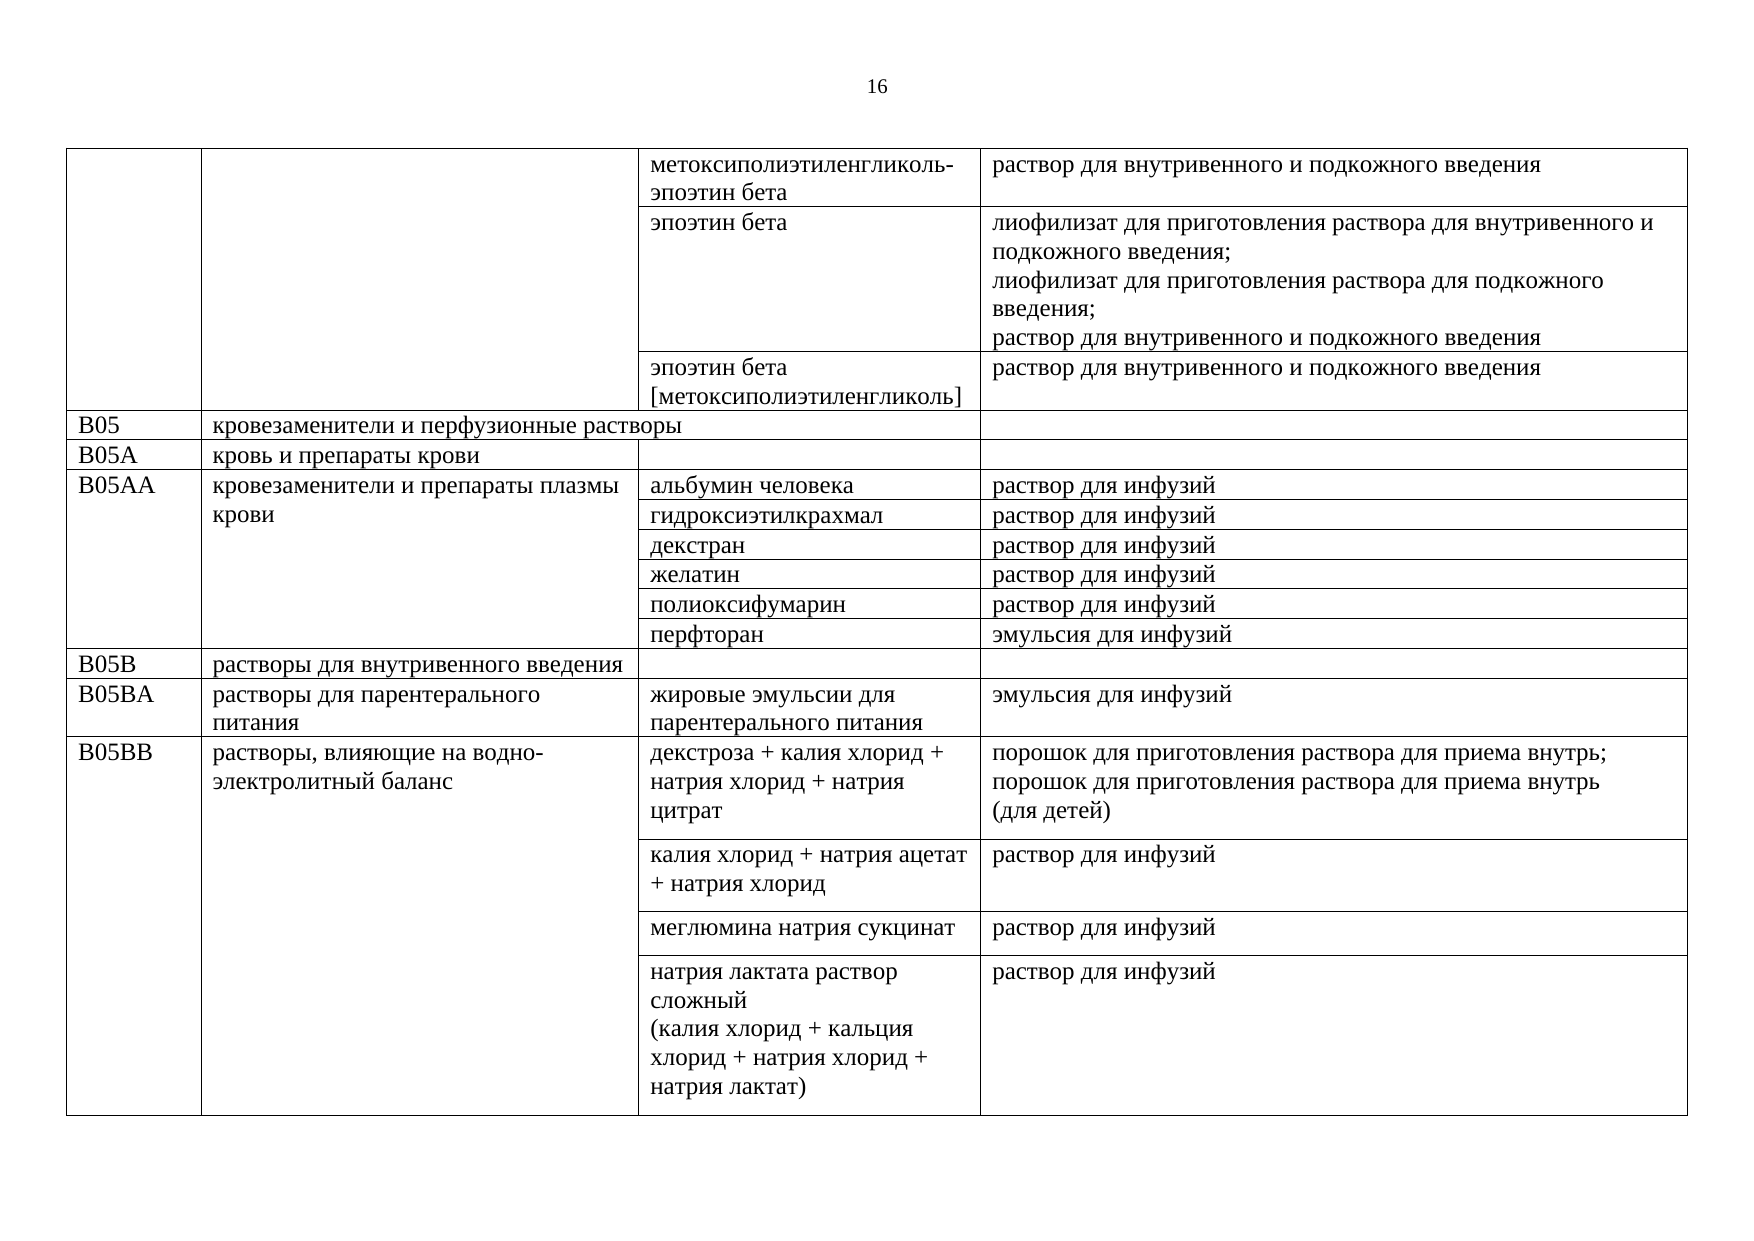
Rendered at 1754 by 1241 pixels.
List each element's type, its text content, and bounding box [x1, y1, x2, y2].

table_cell [981, 440, 1687, 469]
table_cell растворы для внутривенного введения [202, 649, 638, 678]
table_cell B05B [67, 649, 201, 678]
table_cell [639, 649, 980, 678]
table_cell альбумин человека [639, 470, 980, 499]
table_cell B05 [67, 411, 201, 439]
table_cell B05BA [67, 679, 201, 736]
table_cell кровезаменители и перфузионные растворы [202, 411, 980, 439]
table_cell желатин [639, 560, 980, 588]
table_cell меглюмина натрия сукцинат [639, 912, 980, 955]
table_cell раствор для инфузий [981, 470, 1687, 499]
table_cell [981, 411, 1687, 439]
table_cell калия хлорид + натрия ацетат + натрия хлорид [639, 840, 980, 911]
table_cell лиофилизат для приготовления раствора для внутривенного и подкожного введения; лиофилизат для приготовления раствора для подкожного введения; раствор для внутривенного и подкожного введения [981, 207, 1687, 351]
table_cell жировые эмульсии для парентерального питания [639, 679, 980, 736]
table_cell декстроза + калия хлорид + натрия хлорид + натрия цитрат [639, 737, 980, 838]
table_cell раствор для инфузий [981, 840, 1687, 911]
table_cell раствор для инфузий [981, 500, 1687, 529]
table_cell порошок для приготовления раствора для приема внутрь; порошок для приготовления раствора для приема внутрь (для детей) [981, 737, 1687, 838]
table_cell [639, 440, 980, 469]
table_cell эмульсия для инфузий [981, 679, 1687, 736]
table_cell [981, 149, 1687, 206]
table_cell раствор для инфузий [981, 912, 1687, 955]
table_cell раствор для инфузий [981, 530, 1687, 558]
table_cell B05BB [67, 737, 201, 1115]
table_cell раствор для инфузий [981, 956, 1687, 1115]
table_cell эпоэтин бета [метоксиполиэтиленгликоль] [639, 352, 980, 409]
table_cell декстран [639, 530, 980, 558]
table_cell раствор для внутривенного и подкожного введения [981, 352, 1687, 409]
table_cell B05A [67, 440, 201, 469]
table_cell гидроксиэтилкрахмал [639, 500, 980, 529]
table_cell [981, 649, 1687, 678]
table_cell растворы для парентерального питания [202, 679, 638, 736]
table_cell натрия лактата раствор сложный (калия хлорид + кальция хлорид + натрия хлорид + натрия лактат) [639, 956, 980, 1115]
table_cell полиоксифумарин [639, 589, 980, 618]
table_cell кровезаменители и препараты плазмы крови [202, 470, 638, 648]
table_cell метоксиполиэтиленгликоль-эпоэтин бета [639, 149, 980, 206]
table_cell перфторан [639, 619, 980, 648]
table_cell эмульсия для инфузий [981, 619, 1687, 648]
table_cell раствор для инфузий [981, 560, 1687, 588]
table_cell кровь и препараты крови [202, 440, 638, 469]
table_cell растворы, влияющие на водно-электролитный баланс [202, 737, 638, 1115]
table_cell B05AA [67, 470, 201, 648]
table_cell раствор для инфузий [981, 589, 1687, 618]
table_cell эпоэтин бета [639, 207, 980, 351]
